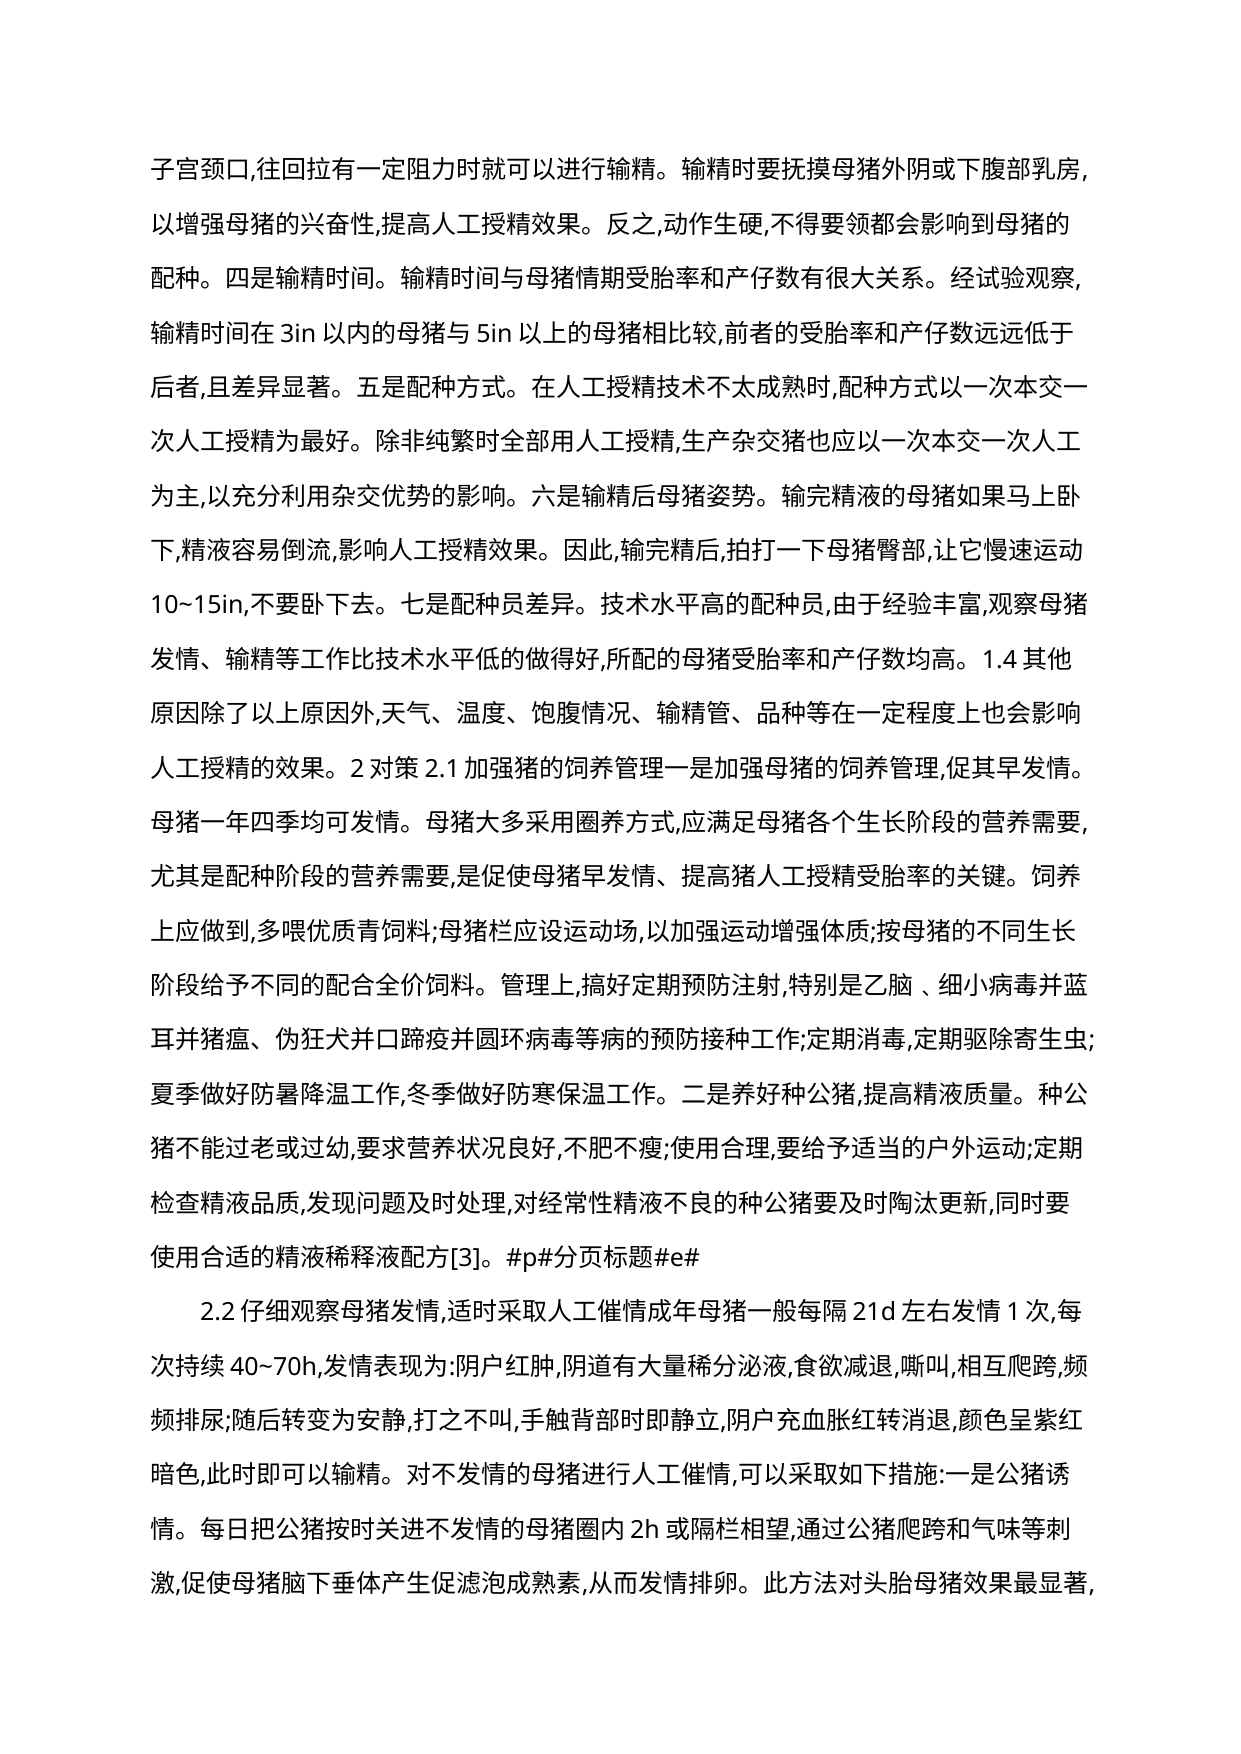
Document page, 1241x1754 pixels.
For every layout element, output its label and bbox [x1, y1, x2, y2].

text [150, 150, 1090, 1274]
text [150, 1292, 1090, 1600]
